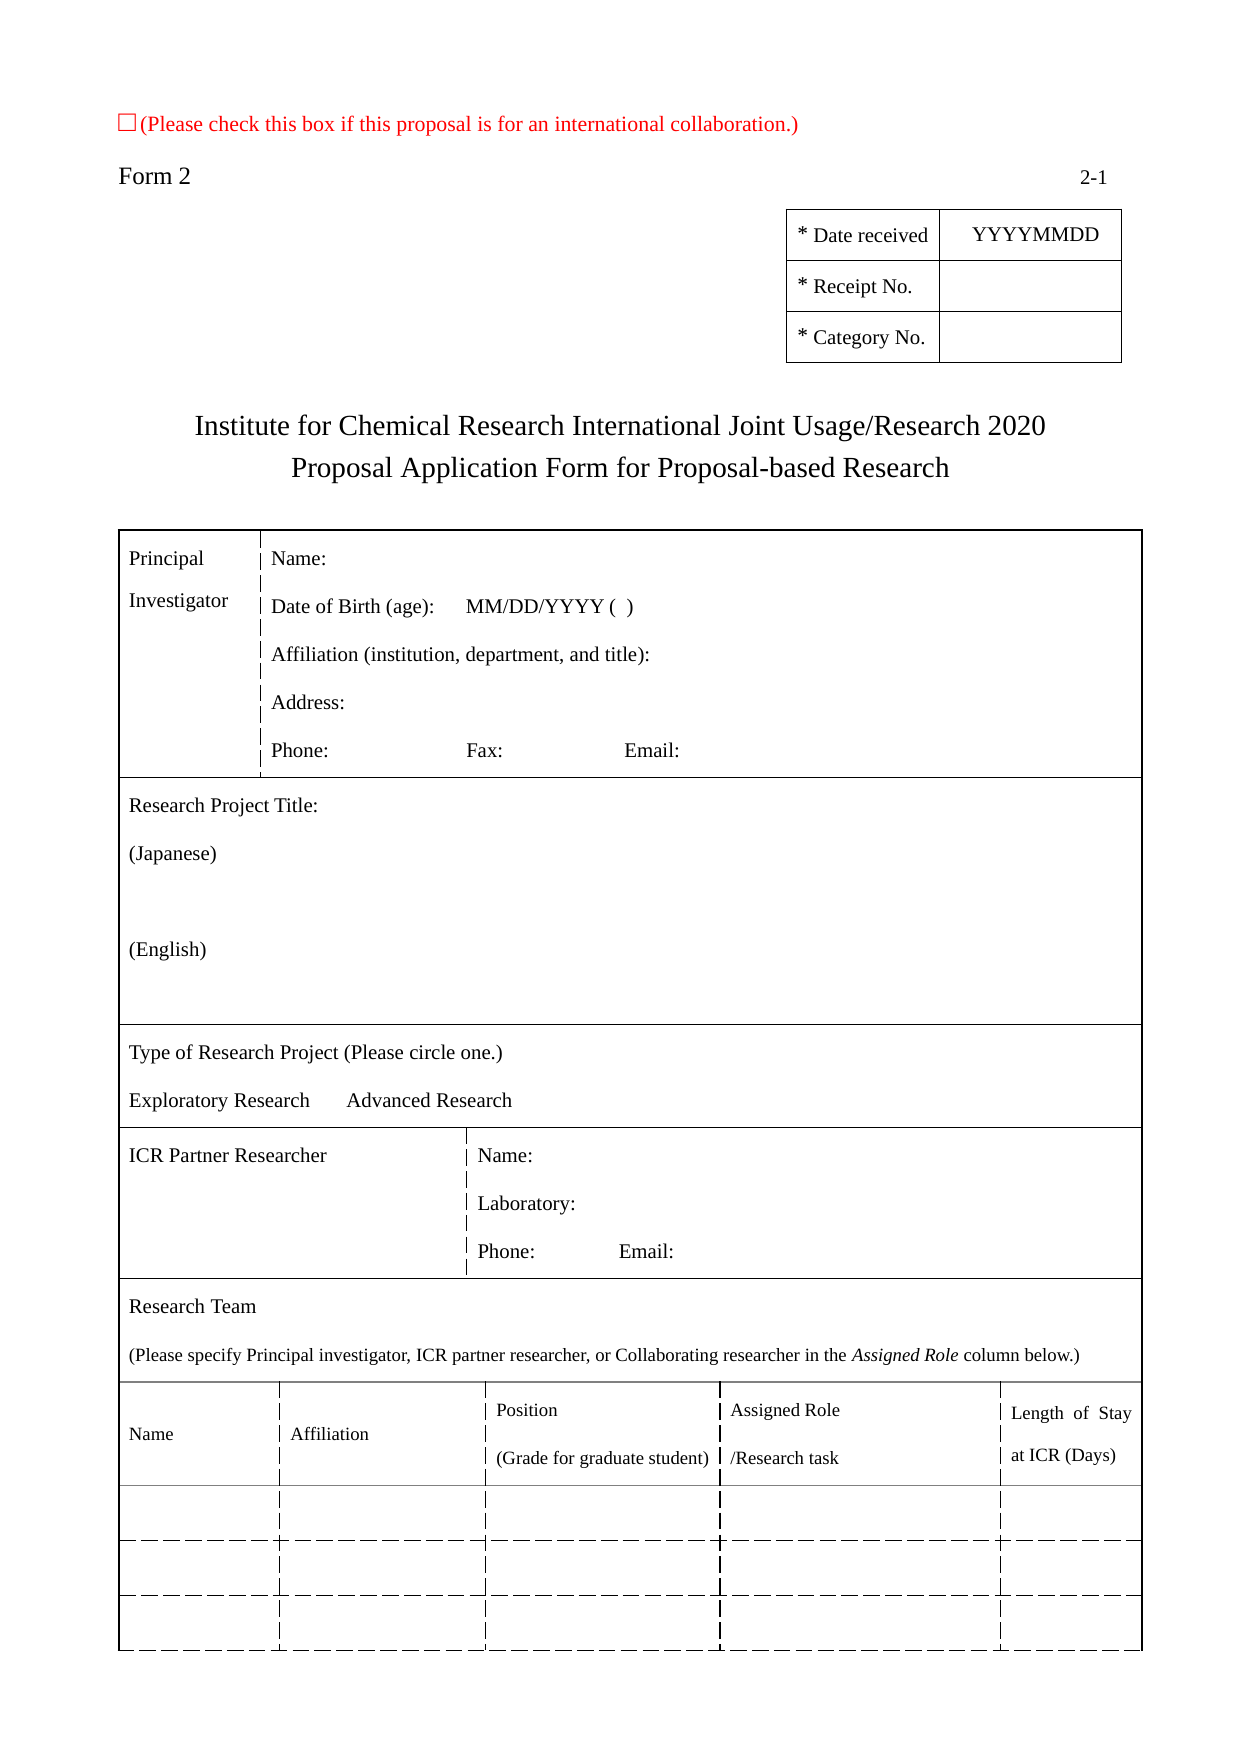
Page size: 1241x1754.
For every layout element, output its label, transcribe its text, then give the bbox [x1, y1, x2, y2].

table_cell Affiliation [280, 1383, 486, 1484]
table_cell [1001, 1540, 1141, 1595]
table_cell Research Team (Please specify Principal investigator, ICR partner researcher, or Collaborating researcher in the Assigned Role column below.) [120, 1279, 1141, 1381]
table_cell Name [120, 1383, 280, 1484]
table_cell [280, 1595, 486, 1650]
table_header YYYYMMDD [940, 210, 1121, 259]
table_cell Length of Stay at ICR (Days) [1001, 1383, 1141, 1484]
table_cell [280, 1540, 486, 1595]
table_cell ICR Partner Researcher [120, 1128, 467, 1278]
table_cell [280, 1486, 486, 1540]
table_cell Research Project Title: (Japanese) (English) [120, 778, 1141, 1024]
table_cell [1001, 1595, 1141, 1650]
table_cell [940, 261, 1121, 311]
table_cell [120, 1595, 280, 1650]
table_cell [720, 1540, 1001, 1595]
table_cell Assigned Role /Research task [720, 1383, 1001, 1484]
table_cell Type of Research Project (Please circle one.) Exploratory Research Advanced Research [120, 1025, 1141, 1127]
table_cell [486, 1540, 720, 1595]
text Institute for Chemical Research International Joint Usage/Research 2020 Proposal Application Form for Proposal-based Research [118, 404, 1122, 488]
text Form 2 2-1 [118, 154, 1122, 196]
table_cell Name: Laboratory: Phone: Email: [467, 1128, 1141, 1278]
table_cell [120, 1540, 280, 1595]
table_header Name: Date of Birth (age): MM/DD/YYYY ( ) Affiliation (institution, department, and title): Address: Phone: Fax: Email: [260, 531, 1141, 777]
table_cell [1001, 1486, 1141, 1540]
table_cell [720, 1595, 1001, 1650]
table_cell [720, 1486, 1001, 1540]
table_cell * Receipt No. [787, 261, 939, 311]
table_cell [940, 312, 1121, 362]
table_cell [120, 1486, 280, 1540]
table_header * Date received [787, 210, 939, 259]
table_cell [486, 1486, 720, 1540]
table_header Principal Investigator [120, 531, 260, 777]
table_cell [486, 1595, 720, 1650]
text □ (Please check this box if this proposal is for an international collaboration.) [118, 100, 1122, 142]
table_cell * Category No. [787, 312, 939, 362]
table_cell Position (Grade for graduate student) [486, 1383, 720, 1484]
